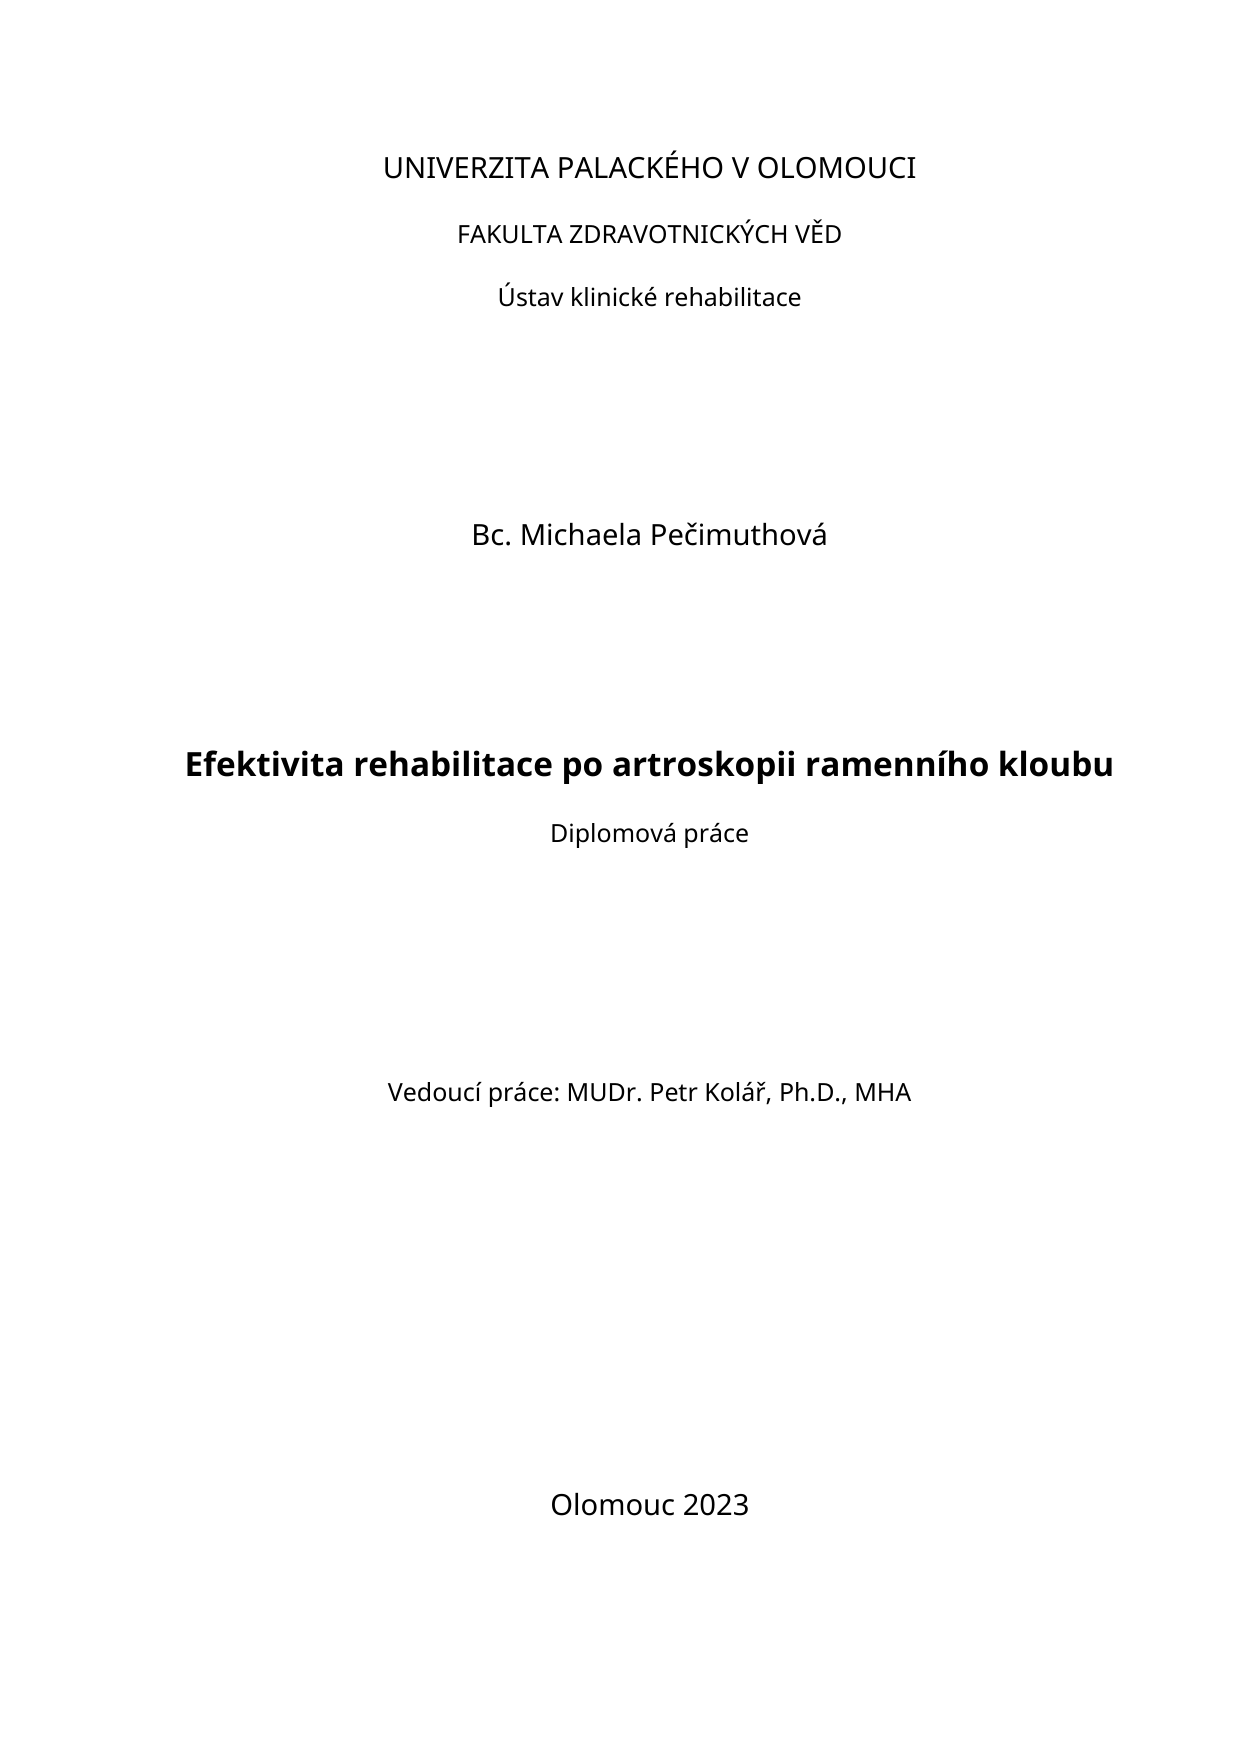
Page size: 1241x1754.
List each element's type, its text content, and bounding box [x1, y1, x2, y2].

text FAKULTA ZDRAVOTNICKÝCH VĚD [177, 217, 1122, 251]
text Diplomová práce [177, 816, 1122, 850]
text Olomouc 2023 [177, 1484, 1122, 1523]
text UNIVERZITA PALACKÉHO V OLOMOUCI [177, 148, 1122, 187]
text Efektivita rehabilitace po artroskopii ramenního kloubu [177, 741, 1122, 786]
text Ústav klinické rehabilitace [177, 280, 1122, 314]
text Vedoucí práce: MUDr. Petr Kolář, Ph.D., MHA [177, 1075, 1122, 1109]
text Bc. Michaela Pečimuthová [177, 514, 1122, 553]
